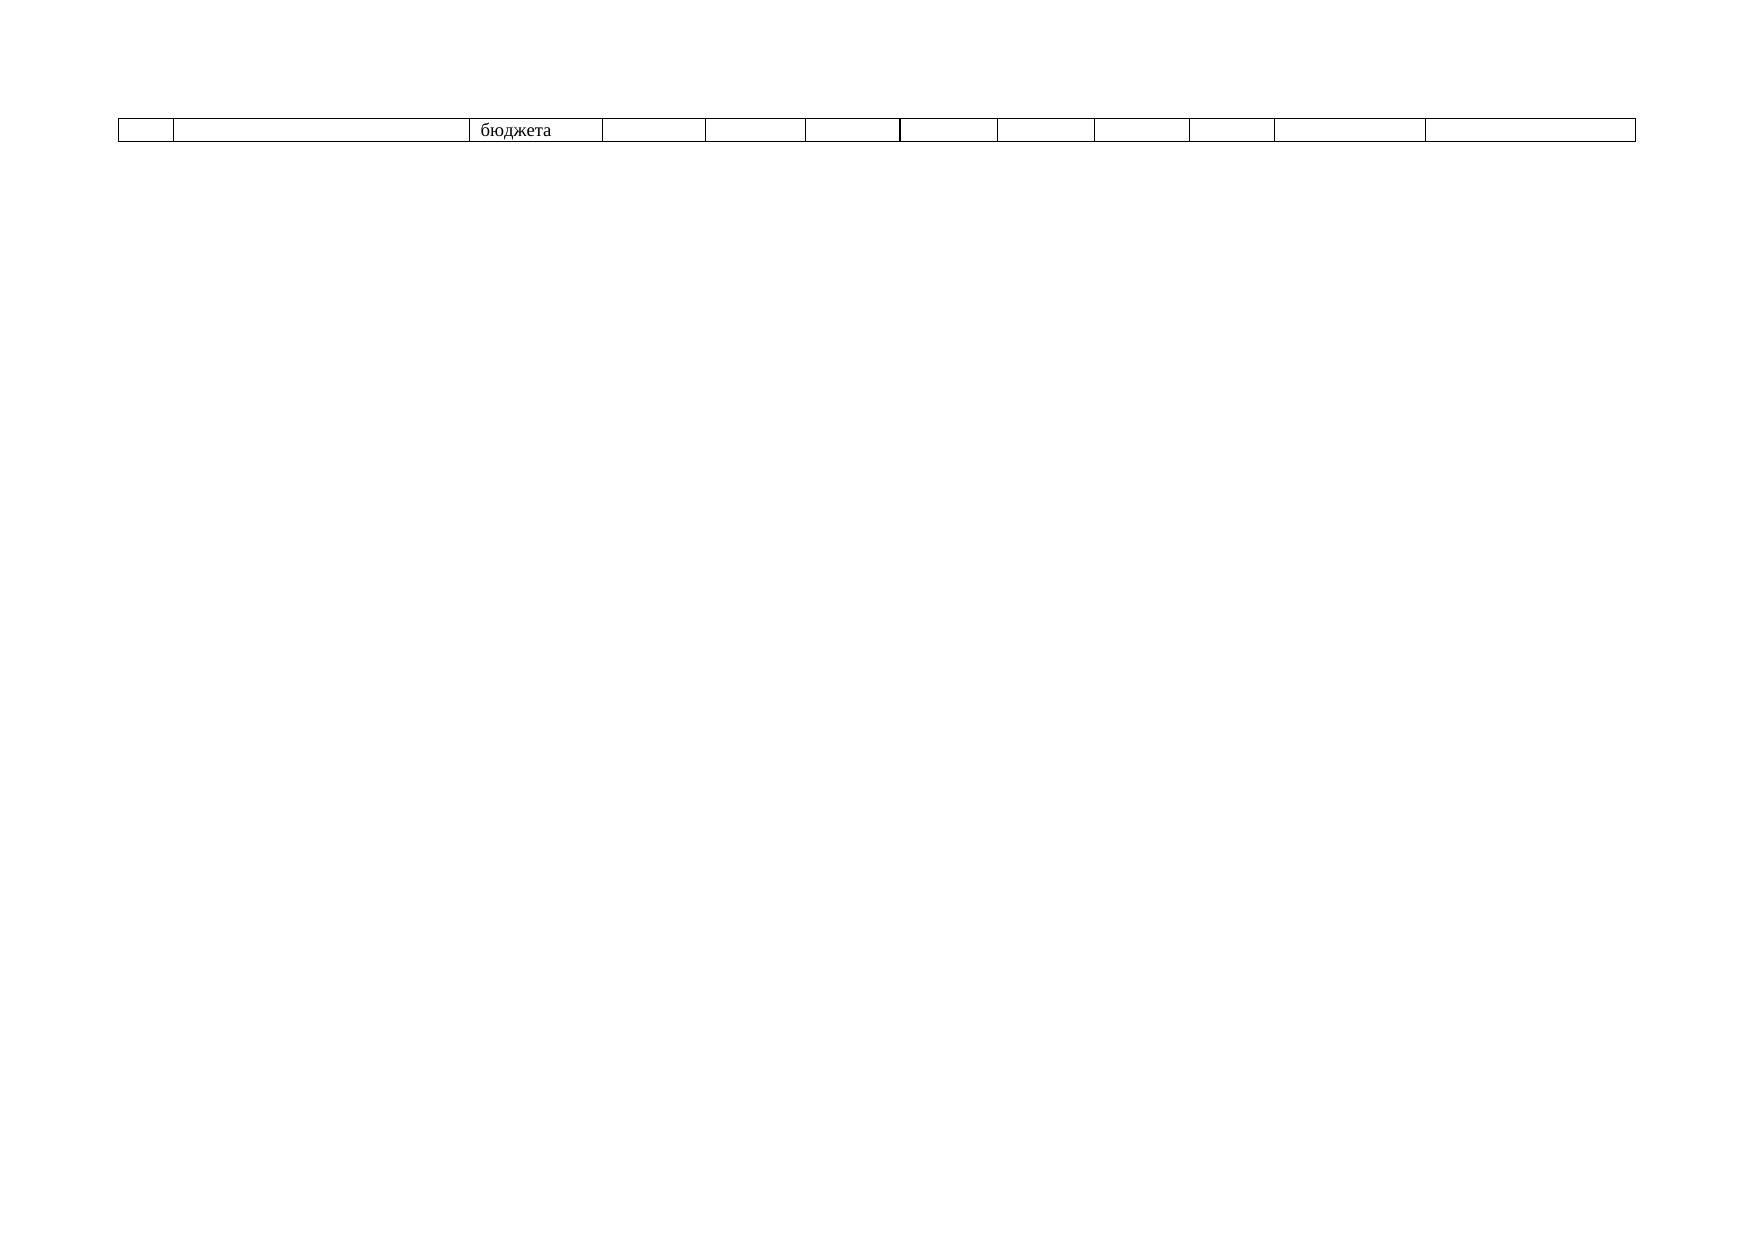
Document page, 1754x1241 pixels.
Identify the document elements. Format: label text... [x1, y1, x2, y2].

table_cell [174, 119, 469, 141]
table_cell 3 768,0 [806, 119, 899, 141]
table_cell 3 976,0 [1095, 119, 1189, 141]
table_cell 20 748,0 [706, 119, 805, 141]
table_cell 4 398,0 [998, 119, 1094, 141]
table_cell [119, 119, 173, 141]
table_cell 4 070,0 [1190, 119, 1274, 141]
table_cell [470, 119, 602, 141]
table_cell 4 536,0 [901, 119, 997, 141]
table_cell [1275, 119, 1425, 141]
table_cell [603, 119, 705, 141]
table_cell [1426, 119, 1635, 141]
